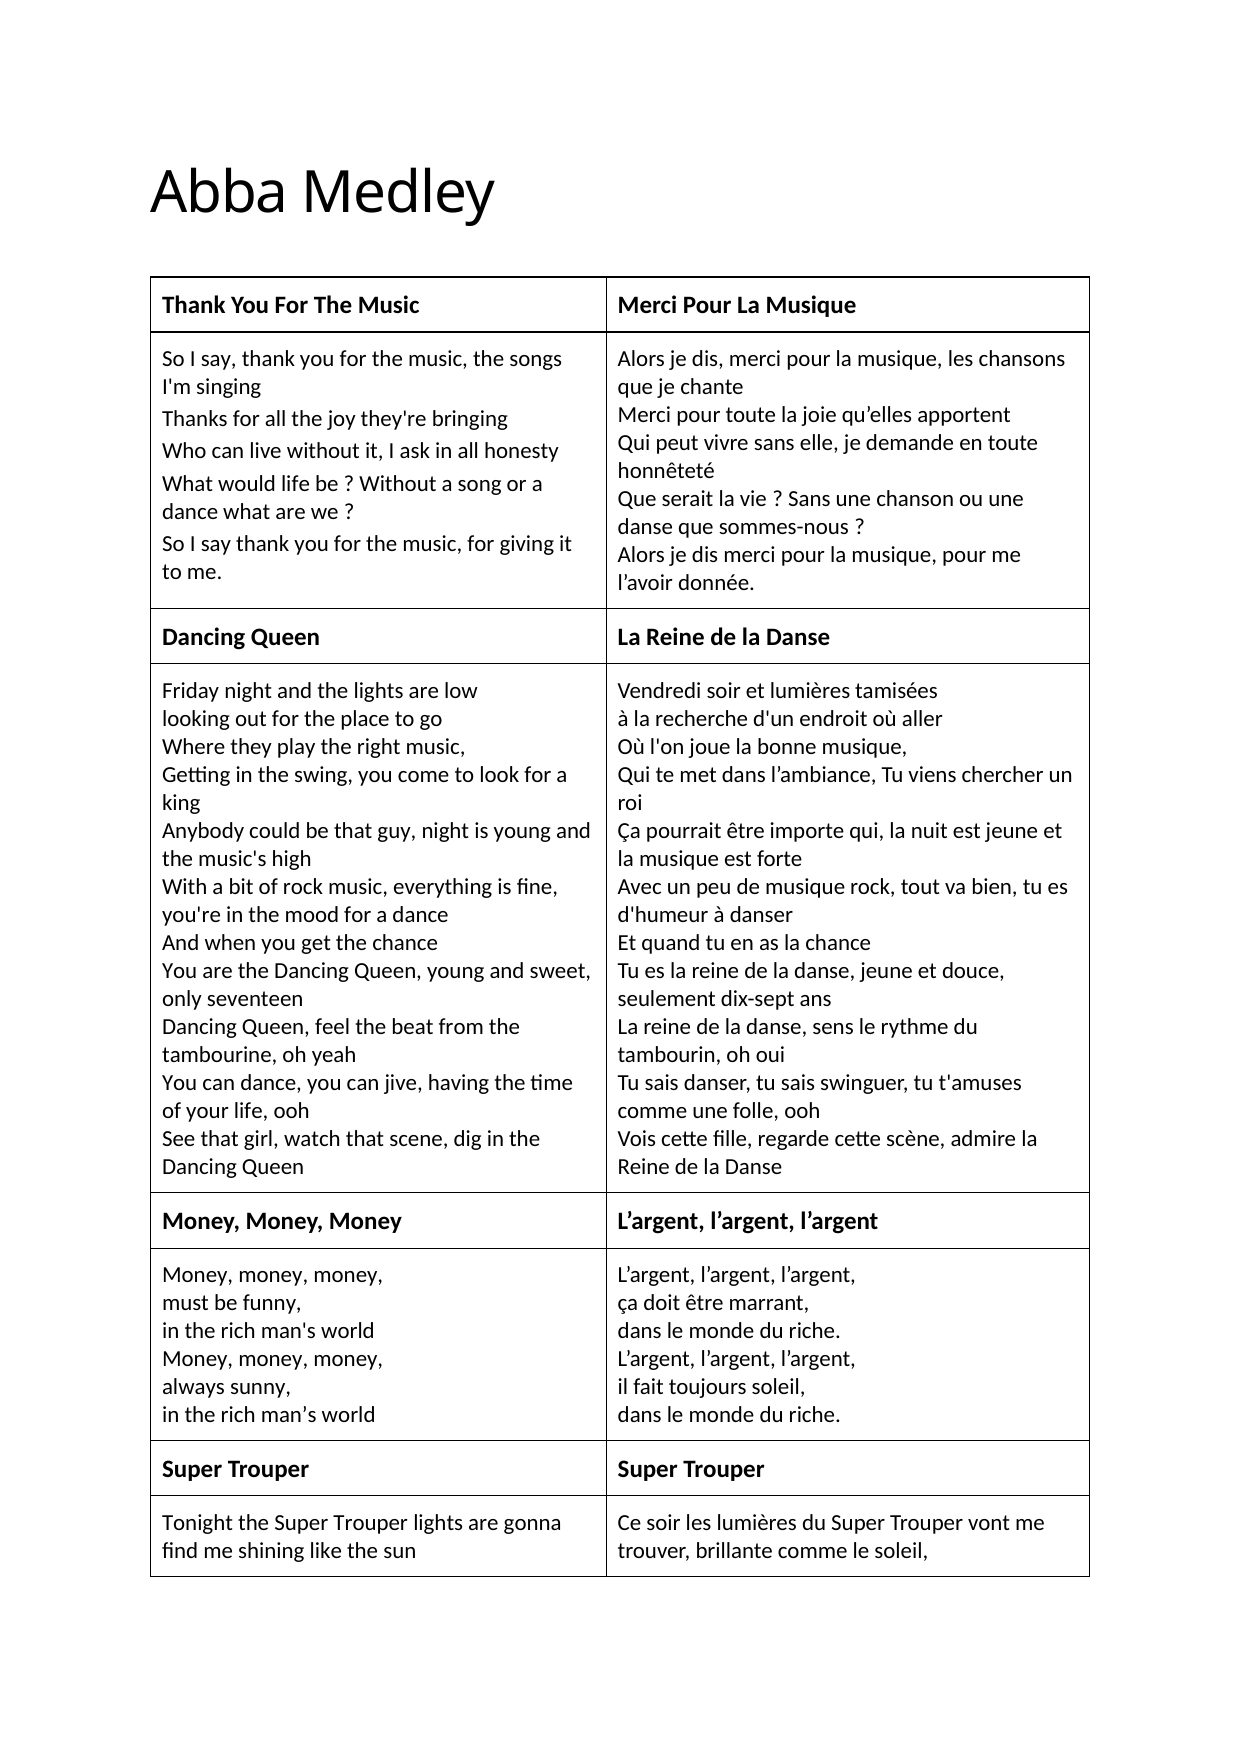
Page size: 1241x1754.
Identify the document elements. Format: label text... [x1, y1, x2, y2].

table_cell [607, 1496, 1089, 1576]
table_cell Money, money, money, must be funny, in the rich man's world Money, money, money, always sunny, in the rich man’s world [151, 1249, 606, 1440]
table_cell Vendredi soir et lumières tamisées à la recherche d'un endroit où aller Où l'on joue la bonne musique, Qui te met dans l’ambiance, Tu viens chercher un roi Ça pourrait être importe qui, la nuit est jeune et la musique est forte Avec un peu de musique rock, tout va bien, tu es d'humeur à danser Et quand tu en as la chance Tu es la reine de la danse, jeune et douce, seulement dix-sept ans La reine de la danse, sens le rythme du tambourin, oh oui Tu sais danser, tu sais swinguer, tu t'amuses comme une folle, ooh Vois cette fille, regarde cette scène, admire la Reine de la Danse [607, 664, 1089, 1192]
title Abba Medley [150, 150, 1090, 229]
table_cell Super Trouper [607, 1441, 1089, 1495]
table_cell L’argent, l’argent, l’argent [607, 1193, 1089, 1247]
table_cell Dancing Queen [151, 609, 606, 663]
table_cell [151, 1496, 606, 1576]
table_cell So I say, thank you for the music, the songs I'm singing Thanks for all the joy they're bringing Who can live without it, I ask in all honesty What would life be ? Without a song or a dance what are we ? So I say thank you for the music, for giving it to me. [151, 333, 606, 608]
table_cell La Reine de la Danse [607, 609, 1089, 663]
table_cell L’argent, l’argent, l’argent, ça doit être marrant, dans le monde du riche. L’argent, l’argent, l’argent, il fait toujours soleil, dans le monde du riche. [607, 1249, 1089, 1440]
table_cell Friday night and the lights are low looking out for the place to go Where they play the right music, Getting in the swing, you come to look for a king Anybody could be that guy, night is young and the music's high With a bit of rock music, everything is fine, you're in the mood for a dance And when you get the chance You are the Dancing Queen, young and sweet, only seventeen Dancing Queen, feel the beat from the tambourine, oh yeah You can dance, you can jive, having the time of your life, ooh See that girl, watch that scene, dig in the Dancing Queen [151, 664, 606, 1192]
table_cell Alors je dis, merci pour la musique, les chansons que je chante Merci pour toute la joie qu’elles apportent Qui peut vivre sans elle, je demande en toute honnêteté Que serait la vie ? Sans une chanson ou une danse que sommes-nous ? Alors je dis merci pour la musique, pour me l’avoir donnée. [607, 333, 1089, 608]
table_cell Super Trouper [151, 1441, 606, 1495]
table_cell Money, Money, Money [151, 1193, 606, 1247]
table_header Merci Pour La Musique [607, 278, 1089, 331]
table_header Thank You For The Music [151, 278, 606, 331]
